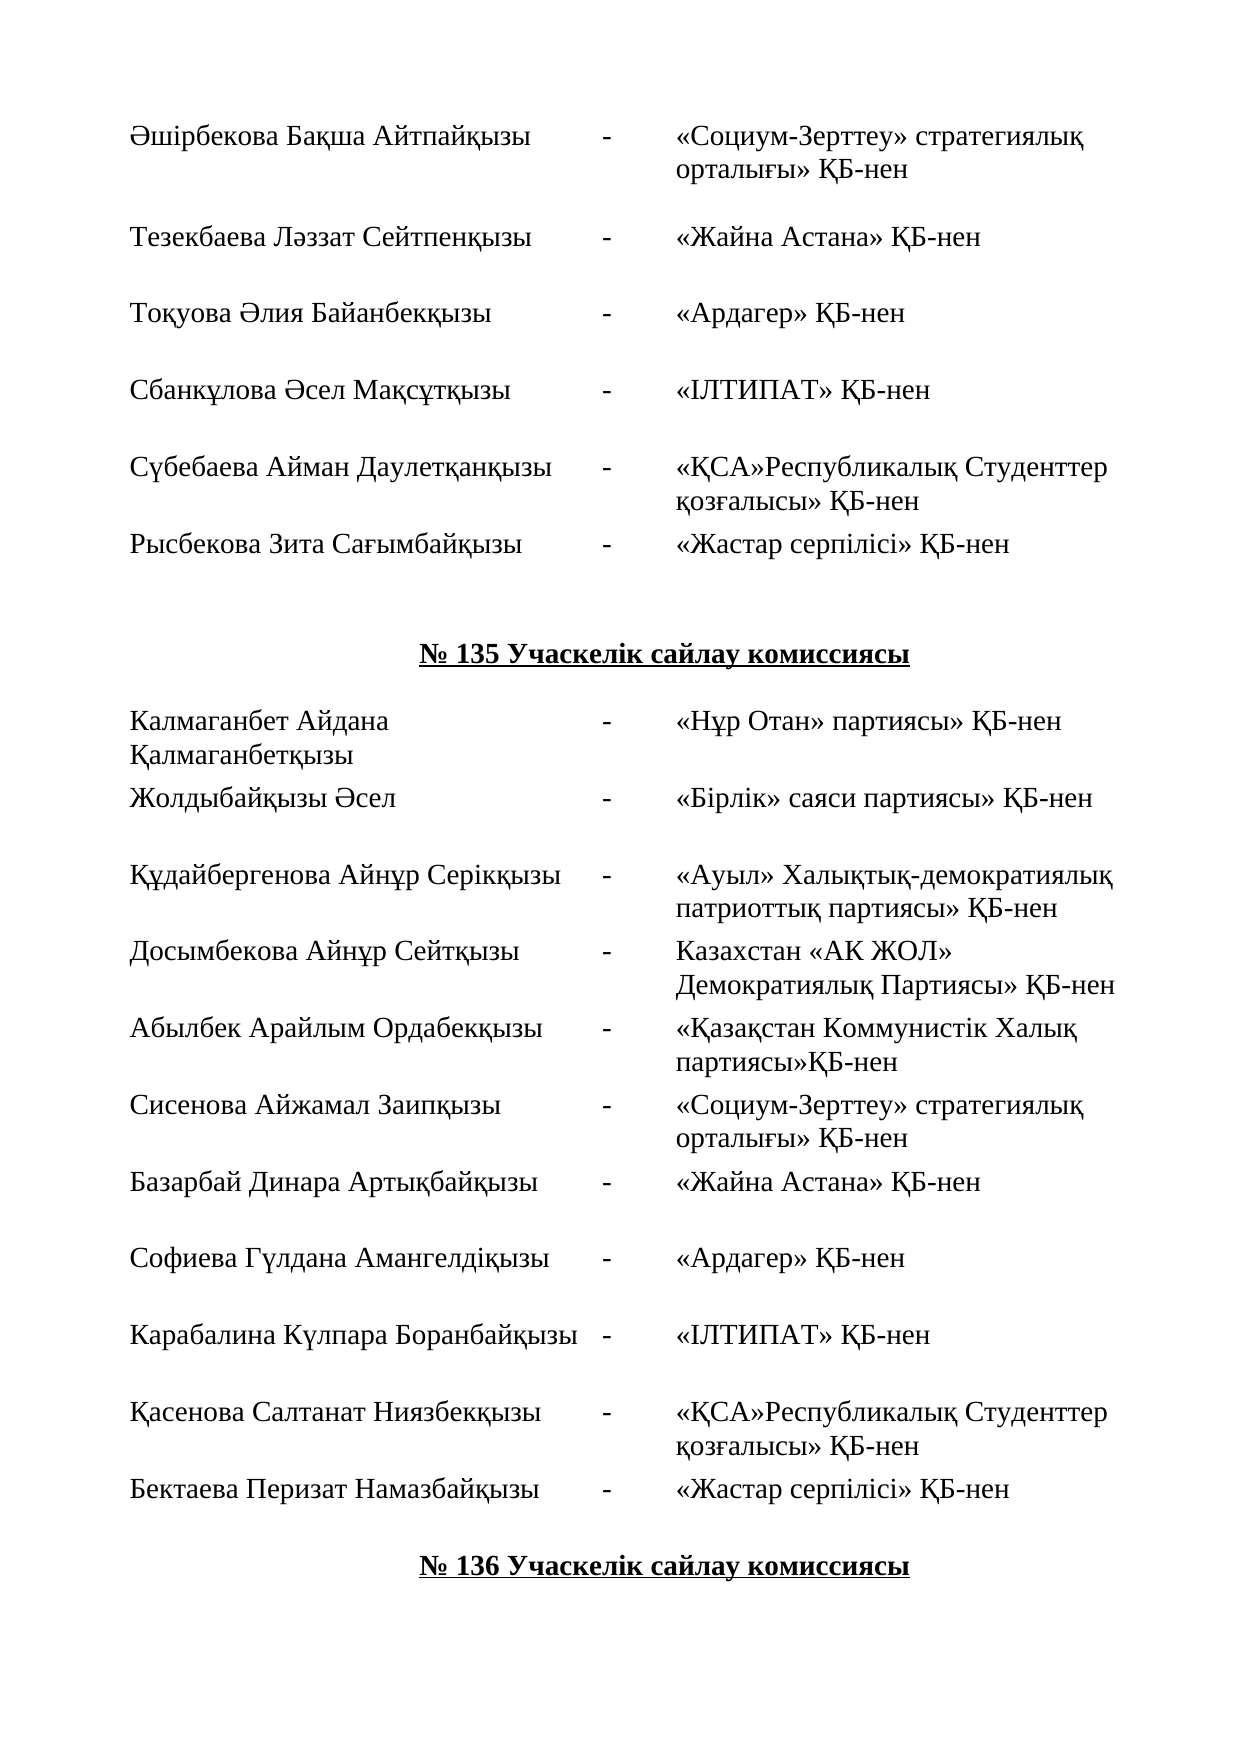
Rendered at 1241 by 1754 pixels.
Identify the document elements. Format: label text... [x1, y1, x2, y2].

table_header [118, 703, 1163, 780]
text № 135 Учаскелік сайлау комиссиясы [177, 636, 1152, 670]
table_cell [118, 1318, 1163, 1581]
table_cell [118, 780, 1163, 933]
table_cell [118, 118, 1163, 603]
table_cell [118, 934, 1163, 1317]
